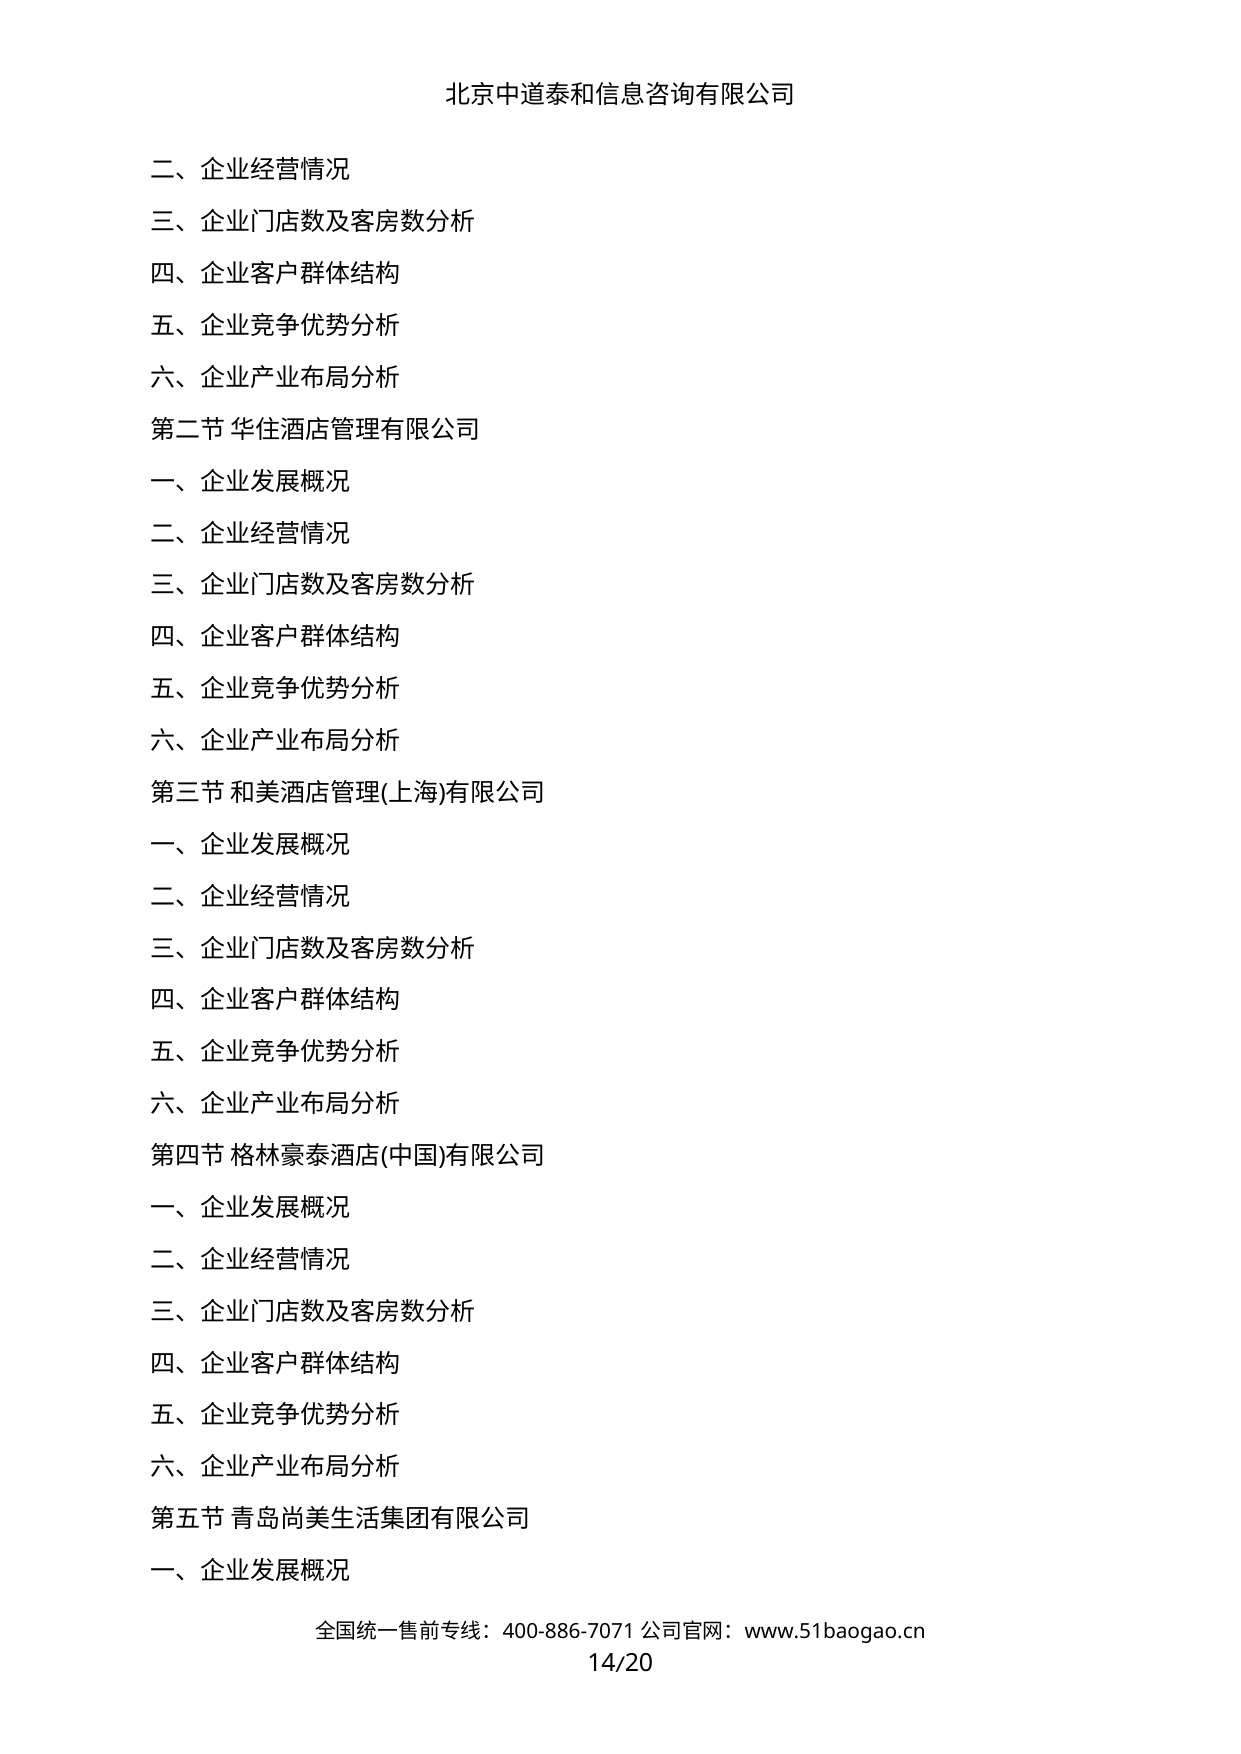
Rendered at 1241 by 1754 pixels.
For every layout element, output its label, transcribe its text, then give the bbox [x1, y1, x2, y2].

text 五、企业竞争优势分析 [150, 1395, 1090, 1431]
text 四、企业客户群体结构 [150, 980, 1090, 1016]
text 二、企业经营情况 [150, 513, 1090, 549]
text 二、企业经营情况 [150, 1239, 1090, 1276]
text 六、企业产业布局分析 [150, 357, 1090, 394]
text 一、企业发展概况 [150, 461, 1090, 497]
text 一、企业发展概况 [150, 824, 1090, 861]
text 四、企业客户群体结构 [150, 254, 1090, 290]
text 五、企业竞争优势分析 [150, 1032, 1090, 1068]
text 一、企业发展概况 [150, 1551, 1090, 1587]
text 第四节 格林豪泰酒店(中国)有限公司 [150, 1136, 1090, 1172]
text 第二节 华住酒店管理有限公司 [150, 409, 1090, 446]
text 五、企业竞争优势分析 [150, 669, 1090, 705]
text 第五节 青岛尚美生活集团有限公司 [150, 1499, 1090, 1535]
text 三、企业门店数及客房数分析 [150, 202, 1090, 238]
text 六、企业产业布局分析 [150, 1084, 1090, 1120]
text 一、企业发展概况 [150, 1187, 1090, 1224]
text 六、企业产业布局分析 [150, 1447, 1090, 1483]
text 四、企业客户群体结构 [150, 1343, 1090, 1379]
text 六、企业产业布局分析 [150, 721, 1090, 757]
text 二、企业经营情况 [150, 876, 1090, 912]
text 四、企业客户群体结构 [150, 617, 1090, 653]
text 二、企业经营情况 [150, 150, 1090, 186]
text 五、企业竞争优势分析 [150, 306, 1090, 342]
text 三、企业门店数及客房数分析 [150, 928, 1090, 964]
text 第三节 和美酒店管理(上海)有限公司 [150, 772, 1090, 809]
text 三、企业门店数及客房数分析 [150, 565, 1090, 601]
text 三、企业门店数及客房数分析 [150, 1291, 1090, 1327]
